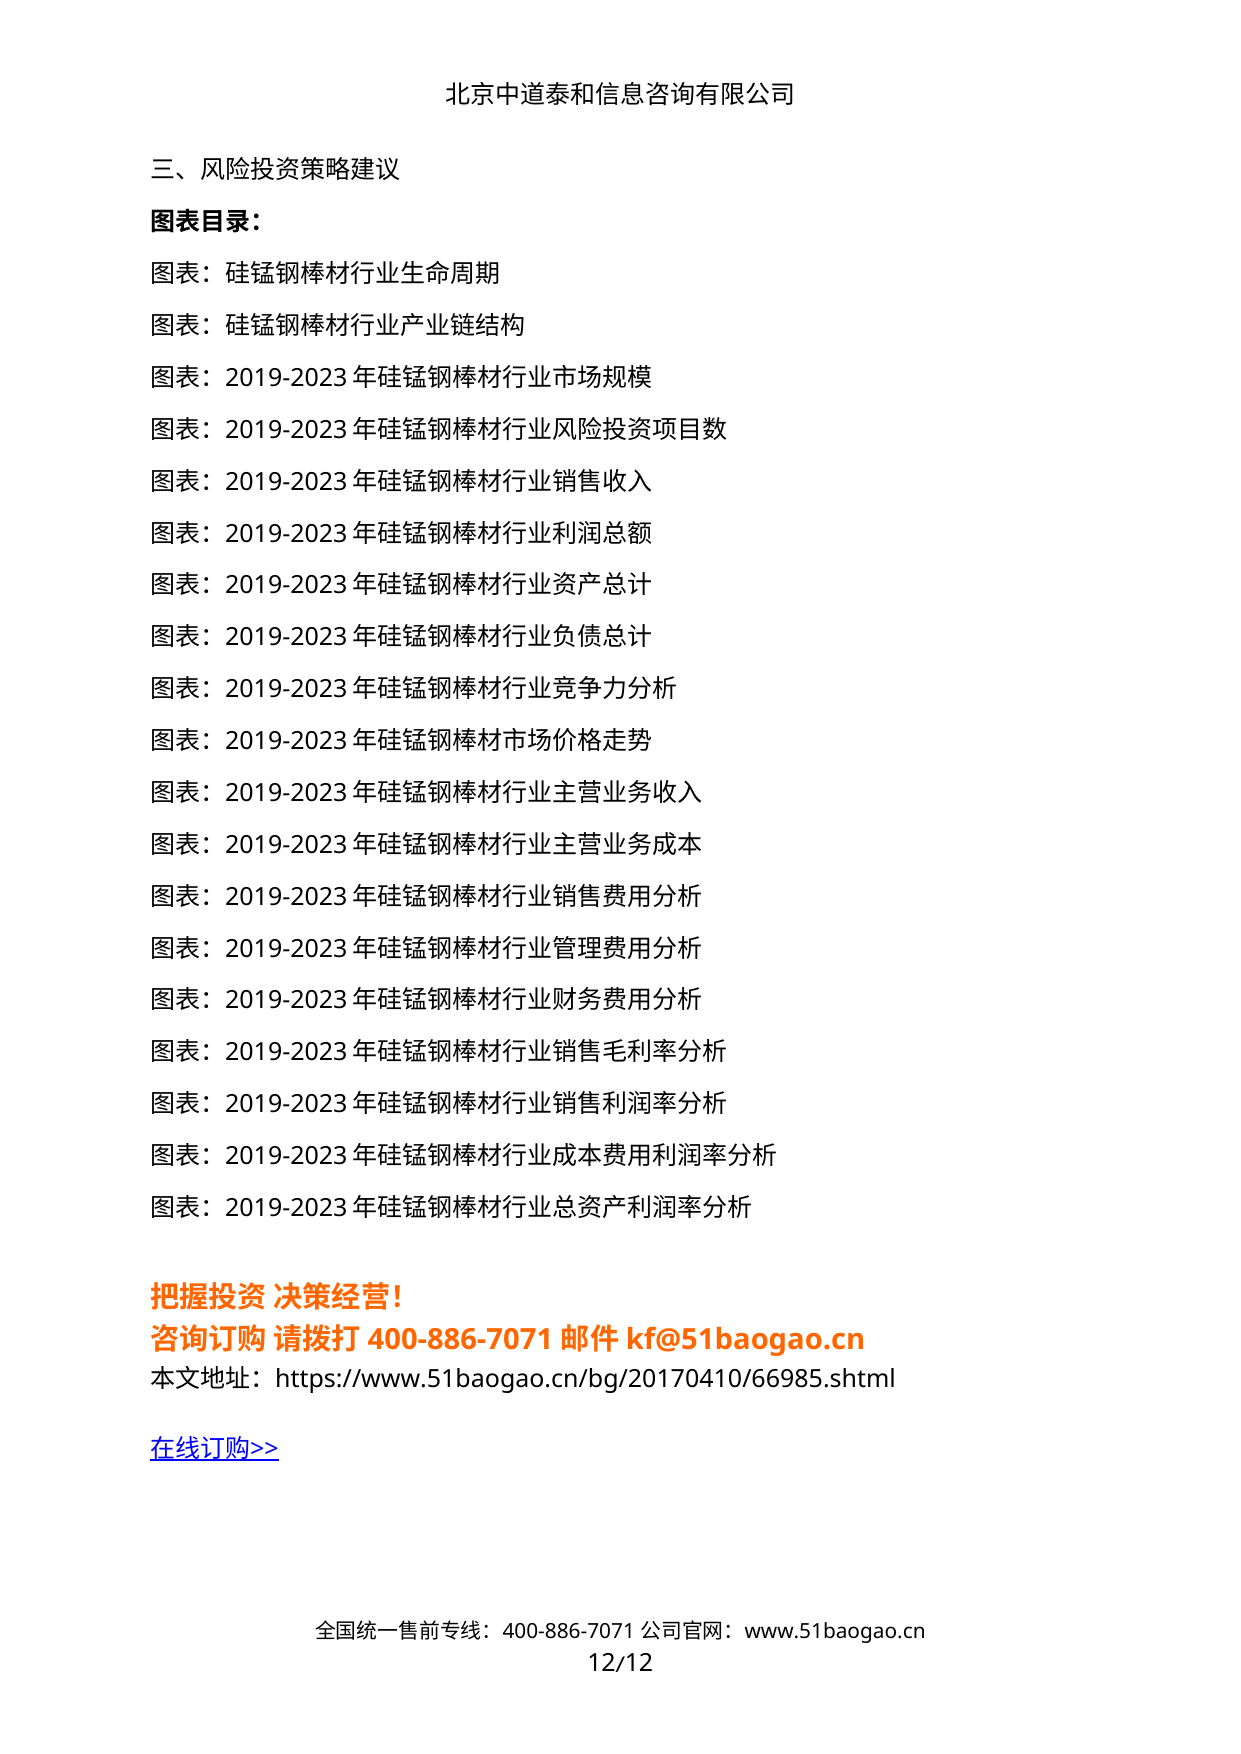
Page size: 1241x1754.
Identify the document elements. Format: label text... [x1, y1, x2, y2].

text 图表：2019-2023年硅锰钢棒材行业销售收入 [150, 461, 1090, 497]
text 在线订购>> [150, 1394, 1090, 1465]
text 图表：2019-2023年硅锰钢棒材行业销售毛利率分析 [150, 1032, 1090, 1068]
text 图表：2019-2023年硅锰钢棒材行业总资产利润率分析 [150, 1187, 1090, 1224]
text 图表：2019-2023年硅锰钢棒材行业资产总计 [150, 565, 1090, 601]
text 图表：2019-2023年硅锰钢棒材行业主营业务收入 [150, 772, 1090, 809]
text 图表：2019-2023年硅锰钢棒材行业财务费用分析 [150, 980, 1090, 1016]
text 图表目录： [150, 202, 1090, 238]
text 图表：2019-2023年硅锰钢棒材行业管理费用分析 [150, 928, 1090, 964]
text 图表：2019-2023年硅锰钢棒材行业主营业务成本 [150, 824, 1090, 861]
text 把握投资 决策经营！咨询订购 请拨打 400-886-7071 邮件 kf@51baogao.cn本文地址：https://www.51baogao.cn/bg/20170410/66985.shtml [150, 1239, 1090, 1394]
text 图表：2019-2023年硅锰钢棒材行业利润总额 [150, 513, 1090, 549]
text 图表：2019-2023年硅锰钢棒材行业负债总计 [150, 617, 1090, 653]
text 图表：2019-2023年硅锰钢棒材市场价格走势 [150, 721, 1090, 757]
text 图表：2019-2023年硅锰钢棒材行业市场规模 [150, 357, 1090, 394]
text 图表：2019-2023年硅锰钢棒材行业成本费用利润率分析 [150, 1136, 1090, 1172]
text 三、风险投资策略建议 [150, 150, 1090, 186]
text 图表：硅锰钢棒材行业产业链结构 [150, 306, 1090, 342]
text 图表：2019-2023年硅锰钢棒材行业销售费用分析 [150, 876, 1090, 912]
text 图表：硅锰钢棒材行业生命周期 [150, 254, 1090, 290]
text 图表：2019-2023年硅锰钢棒材行业竞争力分析 [150, 669, 1090, 705]
text 图表：2019-2023年硅锰钢棒材行业销售利润率分析 [150, 1084, 1090, 1120]
text 图表：2019-2023年硅锰钢棒材行业风险投资项目数 [150, 409, 1090, 446]
